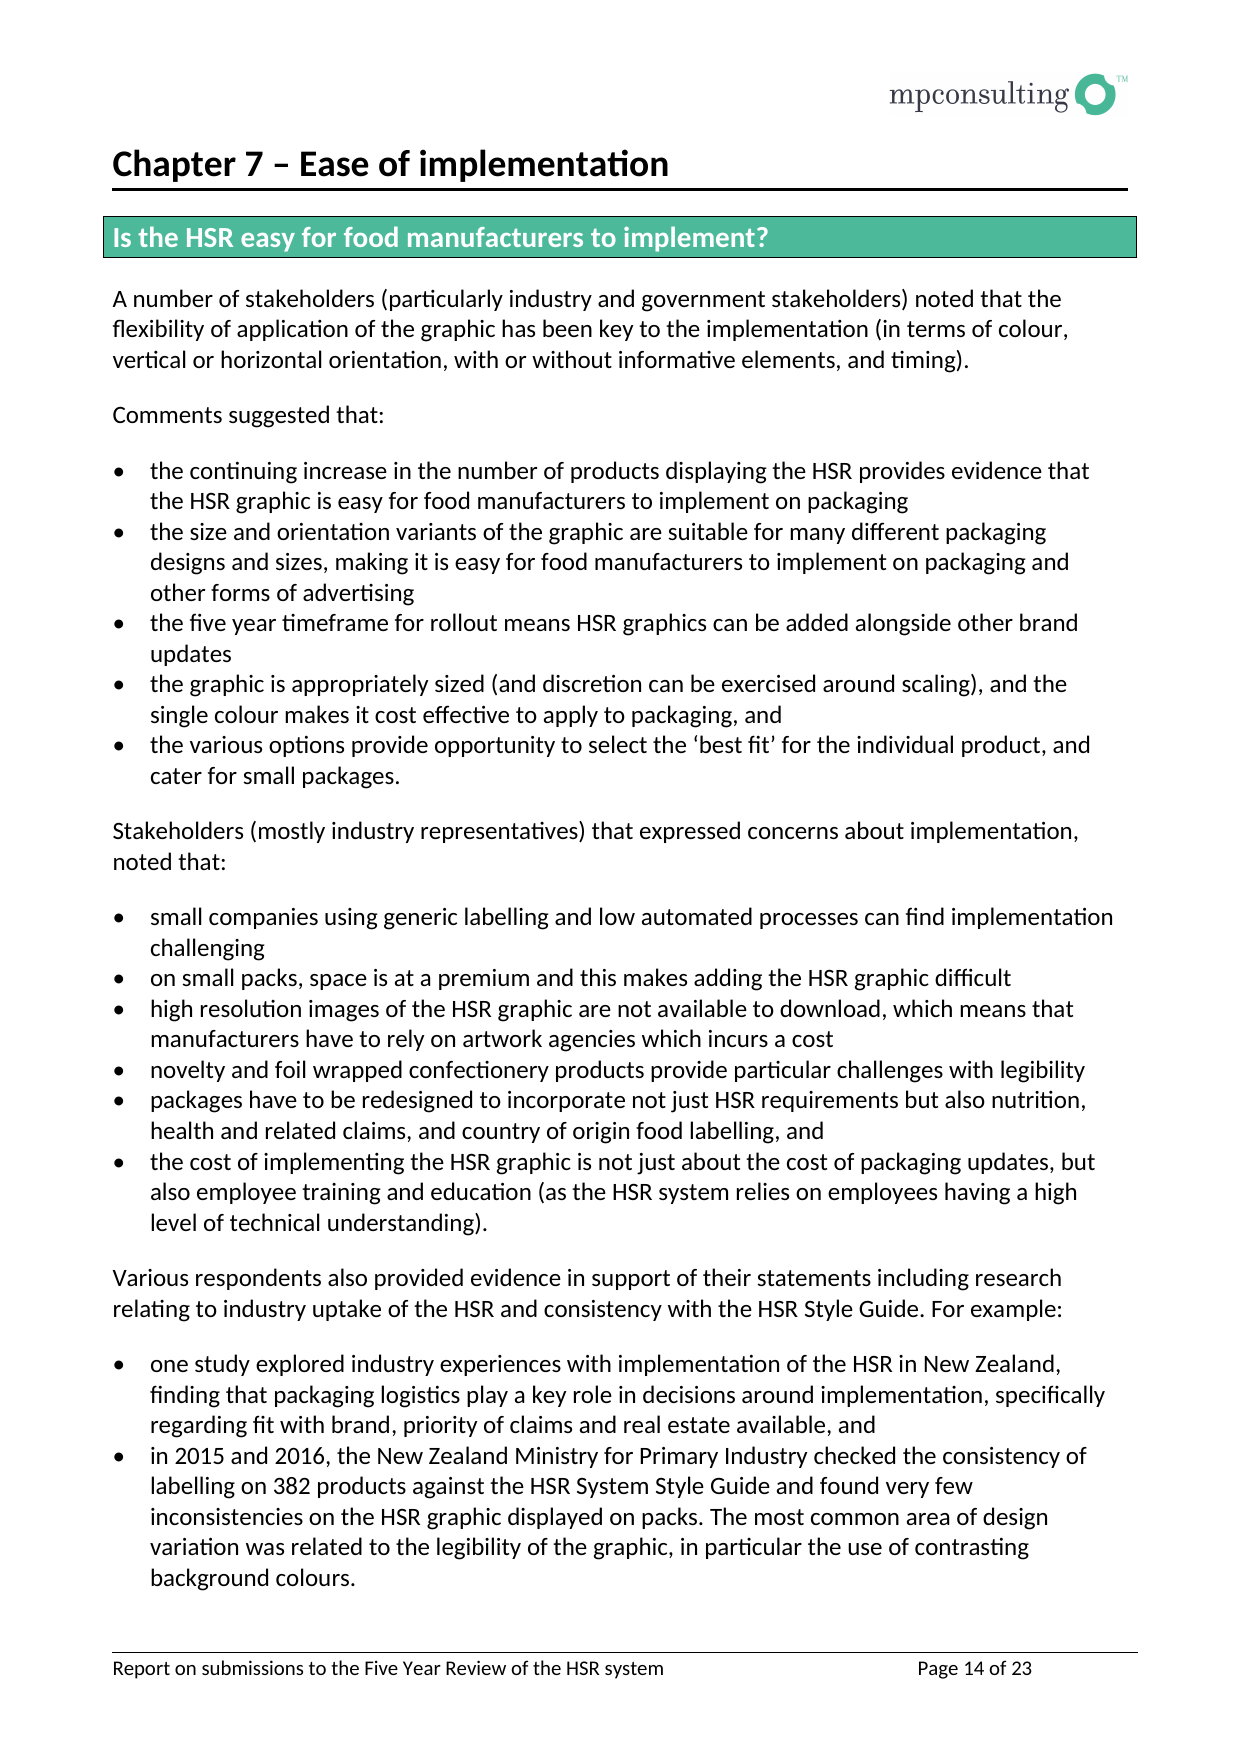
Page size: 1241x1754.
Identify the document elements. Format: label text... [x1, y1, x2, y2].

text the graphic is appropriately sized (and discretion can be exercised around scaling), and the single colour makes it cost effective to apply to packaging, and [112, 668, 1128, 729]
text the continuing increase in the number of products displaying the HSR provides evidence that the HSR graphic is easy for food manufacturers to implement on packaging [112, 455, 1128, 516]
text Stakeholders (mostly industry representatives) that expressed concerns about implementation, noted that: [112, 816, 1128, 877]
text Various respondents also provided evidence in support of their statements including research relating to industry uptake of the HSR and consistency with the HSR Style Guide. For example: [112, 1262, 1128, 1323]
text A number of stakeholders (particularly industry and government stakeholders) noted that the flexibility of application of the graphic has been key to the implementation (in terms of colour, vertical or horizontal orientation, with or without informative elements, and timing). [112, 283, 1128, 374]
text small companies using generic labelling and low automated processes can find implementation challenging [112, 902, 1128, 963]
picture [889, 73, 1129, 116]
text Comments suggested that: [112, 399, 1128, 430]
text on small packs, space is at a premium and this makes adding the HSR graphic difficult [112, 963, 1128, 993]
text packages have to be redesigned to incorporate not just HSR requirements but also nutrition, health and related claims, and country of origin food labelling, and [112, 1085, 1128, 1146]
text in 2015 and 2016, the New Zealand Ministry for Primary Industry checked the consistency of labelling on 382 products against the HSR System Style Guide and found very few inconsistencies on the HSR graphic displayed on packs. The most common area of design variation was related to the legibility of the graphic, in particular the use of contrasting background colours. [112, 1440, 1128, 1592]
text one study explored industry experiences with implementation of the HSR in New Zealand, finding that packaging logistics play a key role in decisions around implementation, specifically regarding fit with brand, priority of claims and real estate available, and [112, 1348, 1128, 1440]
text high resolution images of the HSR graphic are not available to download, which means that manufacturers have to rely on artwork agencies which incurs a cost [112, 993, 1128, 1054]
text the cost of implementing the HSR graphic is not just about the cost of packaging updates, but also employee training and education (as the HSR system relies on employees having a high level of technical understanding). [112, 1146, 1128, 1237]
subtitle Is the HSR easy for food manufacturers to implement? [104, 217, 1136, 257]
text the size and orientation variants of the graphic are suitable for many different packaging designs and sizes, making it is easy for food manufacturers to implement on packaging and other forms of advertising [112, 516, 1128, 607]
text the five year timeframe for rollout means HSR graphics can be added alongside other brand updates [112, 607, 1128, 668]
subtitle Chapter 7 – Ease of implementation [112, 140, 1128, 188]
text the various options provide opportunity to select the ‘best fit’ for the individual product, and cater for small packages. [112, 729, 1128, 791]
text novelty and foil wrapped confectionery products provide particular challenges with legibility [112, 1054, 1128, 1085]
